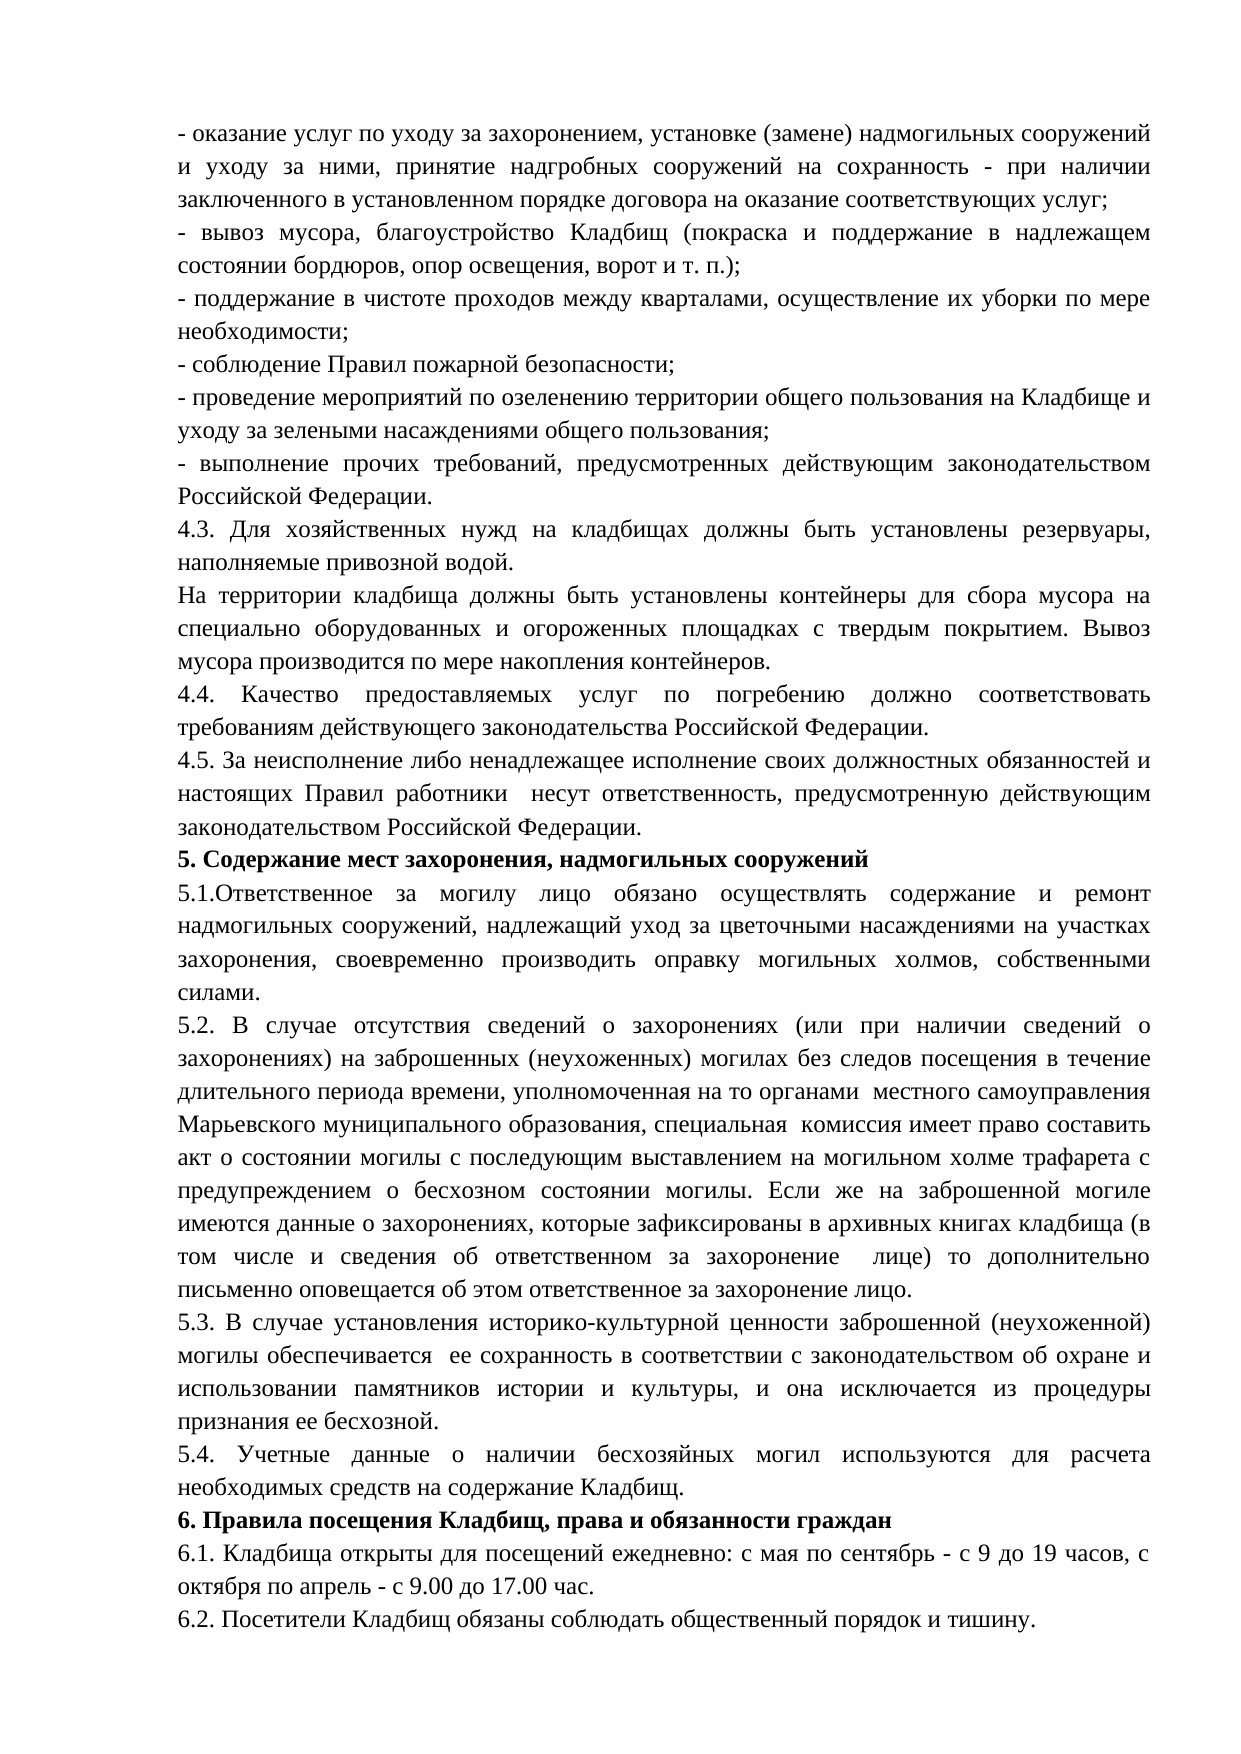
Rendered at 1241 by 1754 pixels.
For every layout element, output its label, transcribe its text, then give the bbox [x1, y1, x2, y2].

text 5. Содержание мест захоронения, надмогильных сооружений [177, 844, 1152, 873]
text 4.5. За неисполнение либо ненадлежащее исполнение своих должностных обязанностей и настоящих Правил работники несут ответственность, предусмотренную действующим законодательством Российской Федерации. [177, 746, 1152, 840]
text 5.3. В случае установления историко-культурной ценности заброшенной (неухоженной) могилы обеспечивается ее сохранность в соответствии с законодательством об охране и использовании памятников истории и культуры, и она исключается из процедуры признания ее бесхозной. [177, 1307, 1152, 1435]
text - вывоз мусора, благоустройство Кладбищ (покраска и поддержание в надлежащем состоянии бордюров, опор освещения, ворот и т. п.); [177, 217, 1152, 279]
text - поддержание в чистоте проходов между кварталами, осуществление их уборки по мере необходимости; [177, 283, 1152, 345]
text - выполнение прочих требований, предусмотренных действующим законодательством Российской Федерации. [177, 448, 1152, 510]
text 5.1.Ответственное за могилу лицо обязано осуществлять содержание и ремонт надмогильных сооружений, надлежащий уход за цветочными насаждениями на участках захоронения, своевременно производить оправку могильных холмов, собственными силами. [177, 878, 1152, 1005]
text 6.1. Кладбища открыты для посещений ежедневно: с мая по сентябрь - с 9 до 19 часов, с октября по апрель - с 9.00 до 17.00 час. [177, 1538, 1152, 1600]
text 5.4. Учетные данные о наличии бесхозяйных могил используются для расчета необходимых средств на содержание Кладбищ. [177, 1439, 1152, 1501]
text 6. Правила посещения Кладбищ, права и обязанности граждан [177, 1505, 1152, 1534]
text 5.2. В случае отсутствия сведений о захоронениях (или при наличии сведений о захоронениях) на заброшенных (неухоженных) могилах без следов посещения в течение длительного периода времени, уполномоченная на то органами местного самоуправления Марьевского муниципального образования, специальная комиссия имеет право составить акт о состоянии могилы с последующим выставлением на могильном холме трафарета с предупреждением о бесхозном состоянии могилы. Если же на заброшенной могиле имеются данные о захоронениях, которые зафиксированы в архивных книгах кладбища (в том числе и сведения об ответственном за захоронение лице) то дополнительно письменно оповещается об этом ответственное за захоронение лицо. [177, 1010, 1152, 1303]
text - оказание услуг по уходу за захоронением, установке (замене) надмогильных сооружений и уходу за ними, принятие надгробных сооружений на сохранность - при наличии заключенного в установленном порядке договора на оказание соответствующих услуг; [177, 118, 1152, 213]
text 6.2. Посетители Кладбищ обязаны соблюдать общественный порядок и тишину. [177, 1604, 1152, 1633]
text - соблюдение Правил пожарной безопасности; [177, 349, 1152, 378]
text - проведение мероприятий по озеленению территории общего пользования на Кладбище и уходу за зелеными насаждениями общего пользования; [177, 382, 1152, 444]
text На территории кладбища должны быть установлены контейнеры для сбора мусора на специально оборудованных и огороженных площадках с твердым покрытием. Вывоз мусора производится по мере накопления контейнеров. [177, 580, 1152, 675]
text 4.3. Для хозяйственных нужд на кладбищах должны быть установлены резервуары, наполняемые привозной водой. [177, 514, 1152, 576]
text 4.4. Качество предоставляемых услуг по погребению должно соответствовать требованиям действующего законодательства Российской Федерации. [177, 679, 1152, 741]
